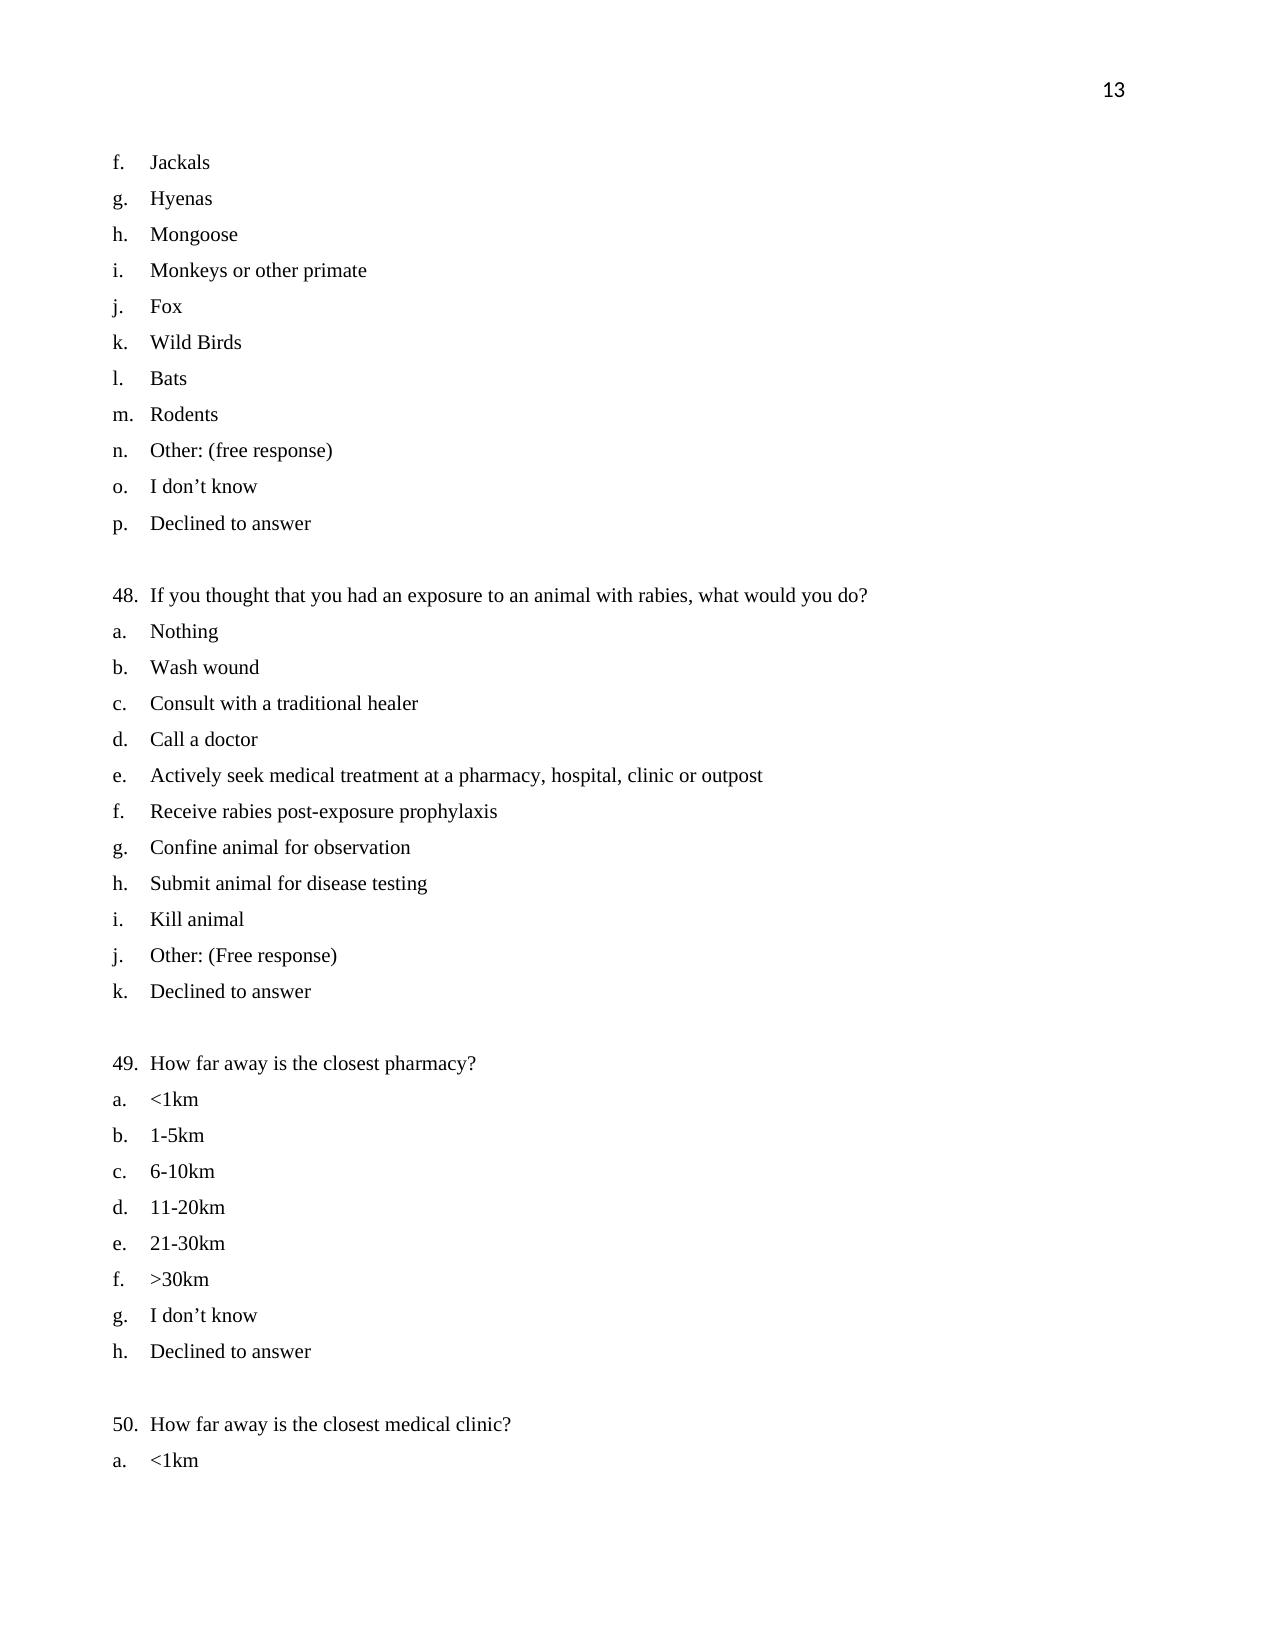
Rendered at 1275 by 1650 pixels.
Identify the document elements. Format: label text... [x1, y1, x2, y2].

list 21-30km [112, 1231, 1125, 1255]
list I don’t know [112, 1303, 1125, 1327]
list Nothing [112, 618, 1125, 643]
list Declined to answer [112, 979, 1125, 1003]
list Mongoose [112, 222, 1125, 246]
list Hyenas [112, 186, 1125, 210]
list Receive rabies post-exposure prophylaxis [112, 799, 1125, 823]
list Bats [112, 366, 1125, 390]
list Actively seek medical treatment at a pharmacy, hospital, clinic or outpost [112, 763, 1125, 787]
list Rodents [112, 402, 1125, 426]
list Other: (Free response) [112, 943, 1125, 967]
list Wash wound [112, 654, 1125, 679]
list <1km [112, 1087, 1125, 1111]
list >30km [112, 1267, 1125, 1291]
list How far away is the closest medical clinic? [112, 1411, 1125, 1436]
list How far away is the closest pharmacy? [112, 1051, 1125, 1075]
list Jackals [112, 150, 1125, 174]
list 11-20km [112, 1195, 1125, 1219]
list <1km [112, 1447, 1125, 1472]
list Consult with a traditional healer [112, 691, 1125, 715]
list Call a doctor [112, 727, 1125, 751]
list Wild Birds [112, 330, 1125, 354]
list Other: (free response) [112, 438, 1125, 462]
list Kill animal [112, 907, 1125, 931]
list Submit animal for disease testing [112, 871, 1125, 895]
list Confine animal for observation [112, 835, 1125, 859]
list Monkeys or other primate [112, 258, 1125, 282]
list 1-5km [112, 1123, 1125, 1147]
list Declined to answer [112, 510, 1125, 534]
list Declined to answer [112, 1339, 1125, 1363]
list If you thought that you had an exposure to an animal with rabies, what would you do? [112, 582, 1125, 607]
list I don’t know [112, 474, 1125, 498]
list 6-10km [112, 1159, 1125, 1183]
list Fox [112, 294, 1125, 318]
